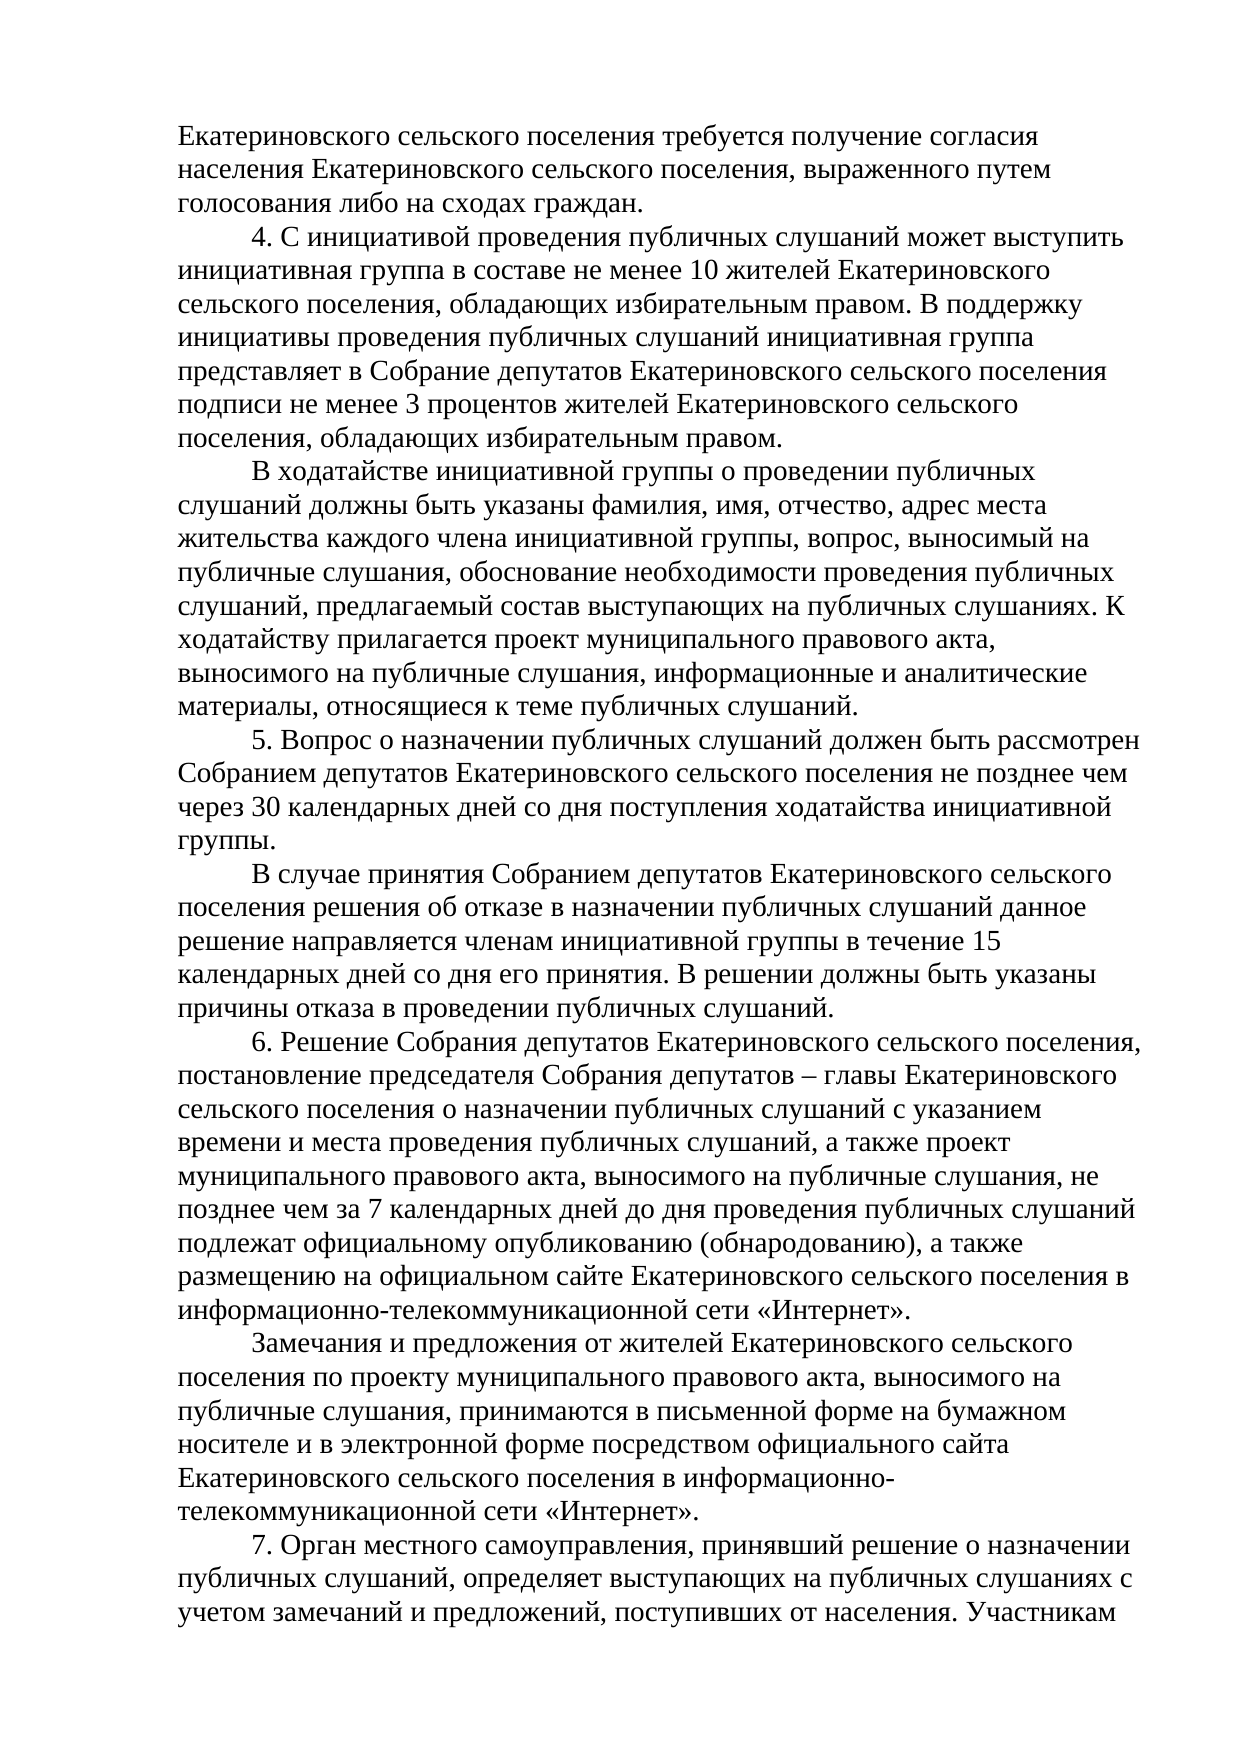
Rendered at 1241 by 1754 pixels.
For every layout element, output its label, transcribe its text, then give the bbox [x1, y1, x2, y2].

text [177, 1527, 1152, 1627]
text 5. Вопрос о назначении публичных слушаний должен быть рассмотрен Собранием депутатов Екатериновского сельского поселения не позднее чем через 30 календарных дней со дня поступления ходатайства инициативной группы. [177, 722, 1152, 856]
text В ходатайстве инициативной группы о проведении публичных слушаний должны быть указаны фамилия, имя, отчество, адрес места жительства каждого члена инициативной группы, вопрос, выносимый на публичные слушания, обоснование необходимости проведения публичных слушаний, предлагаемый состав выступающих на публичных слушаниях. К ходатайству прилагается проект муниципального правового акта, выносимого на публичные слушания, информационные и аналитические материалы, относящиеся к теме публичных слушаний. [177, 453, 1152, 722]
text Замечания и предложения от жителей Екатериновского сельского поселения по проекту муниципального правового акта, выносимого на публичные слушания, принимаются в письменной форме на бумажном носителе и в электронной форме посредством официального сайта Екатериновского сельского поселения в информационно-телекоммуникационной сети «Интернет». [177, 1326, 1152, 1527]
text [177, 118, 1152, 219]
text 6. Решение Собрания депутатов Екатериновского сельского поселения, постановление председателя Собрания депутатов – главы Екатериновского сельского поселения о назначении публичных слушаний с указанием времени и места проведения публичных слушаний, а также проект муниципального правового акта, выносимого на публичные слушания, не позднее чем за 7 календарных дней до дня проведения публичных слушаний подлежат официальному опубликованию (обнародованию), а также размещению на официальном сайте Екатериновского сельского поселения в информационно-телекоммуникационной сети «Интернет». [177, 1024, 1152, 1326]
text В случае принятия Собранием депутатов Екатериновского сельского поселения решения об отказе в назначении публичных слушаний данное решение направляется членам инициативной группы в течение 15 календарных дней со дня его принятия. В решении должны быть указаны причины отказа в проведении публичных слушаний. [177, 856, 1152, 1024]
text 4. С инициативой проведения публичных слушаний может выступить инициативная группа в составе не менее 10 жителей Екатериновского сельского поселения, обладающих избирательным правом. В поддержку инициативы проведения публичных слушаний инициативная группа представляет в Собрание депутатов Екатериновского сельского поселения подписи не менее 3 процентов жителей Екатериновского сельского поселения, обладающих избирательным правом. [177, 219, 1152, 453]
